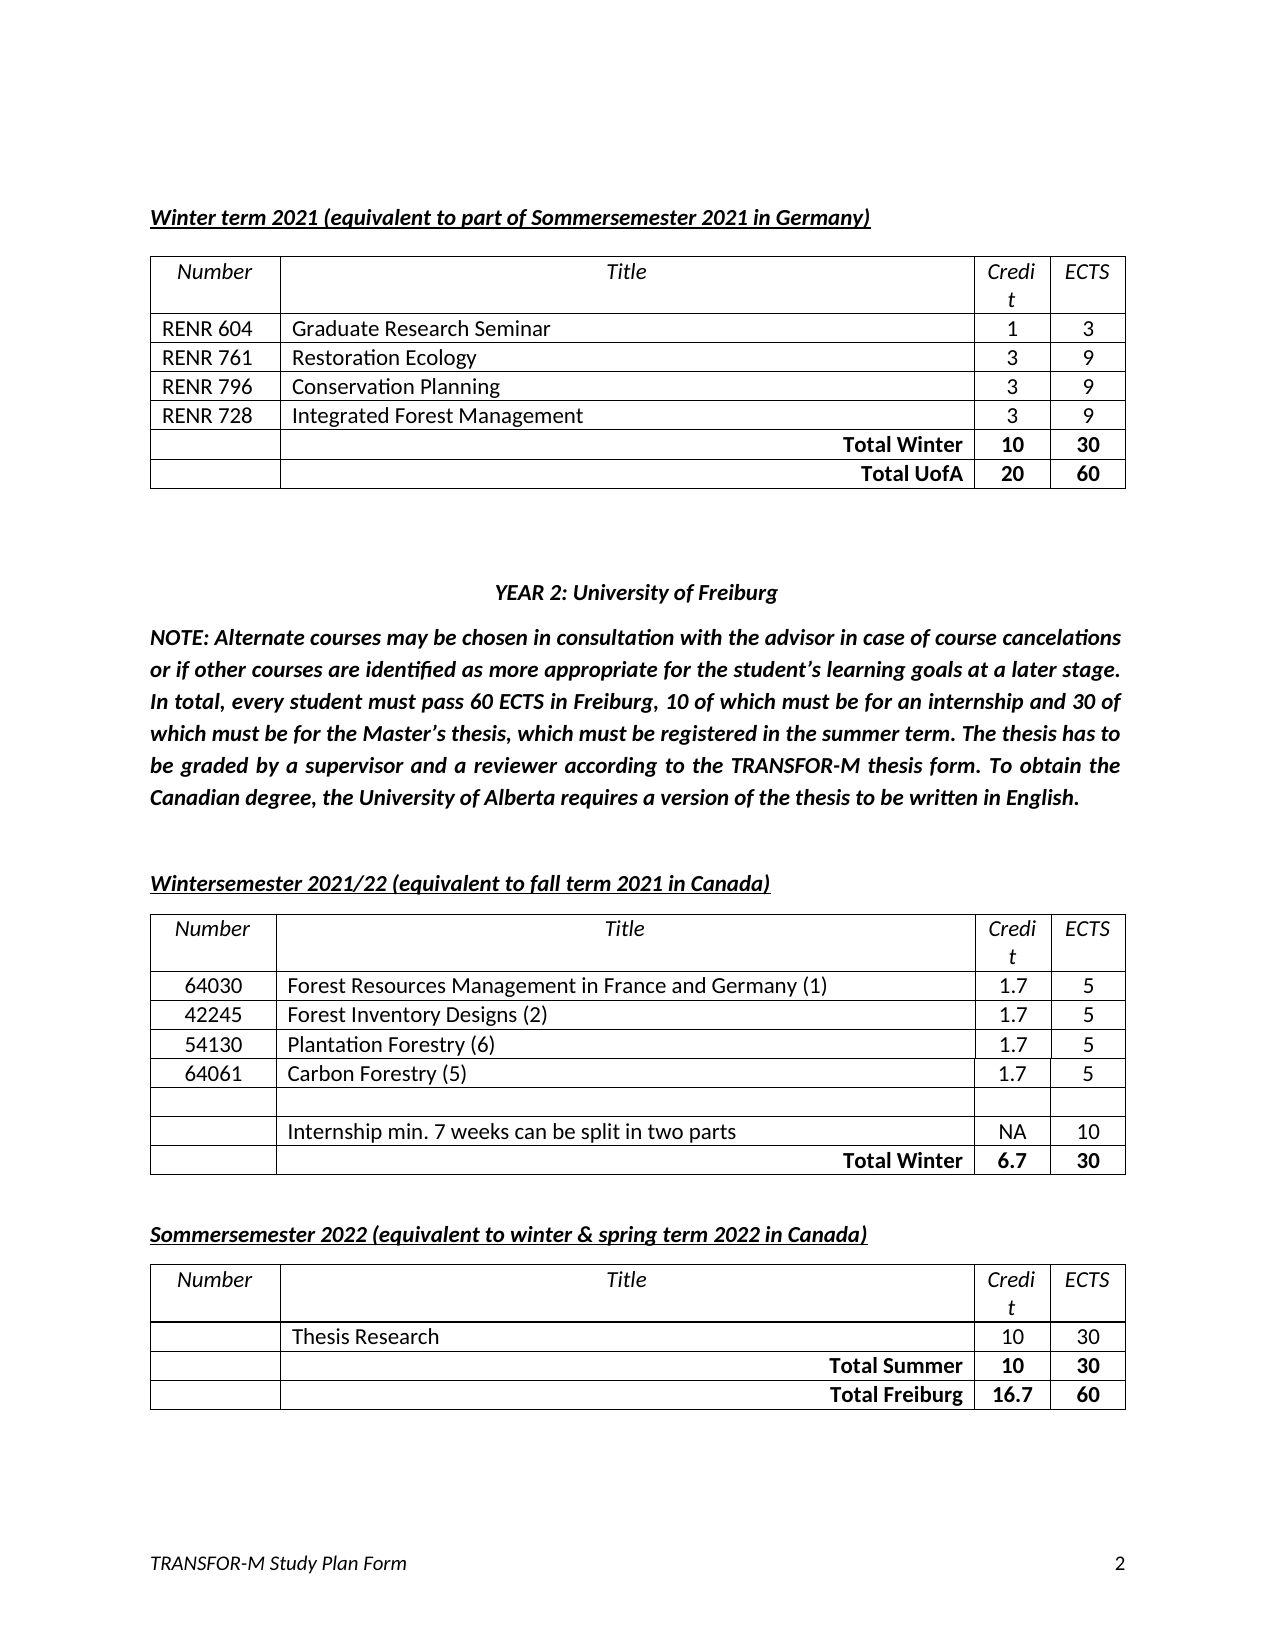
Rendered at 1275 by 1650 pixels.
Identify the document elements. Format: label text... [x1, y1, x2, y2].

table_cell Conservation Planning [281, 372, 974, 400]
table_cell 1.7 [975, 1059, 1050, 1087]
table_cell 6.7 [975, 1146, 1050, 1174]
table_cell [151, 430, 280, 458]
table_cell RENR 728 [151, 401, 280, 429]
table_cell [151, 1323, 280, 1351]
text Sommersemester 2022 (equivalent to winter & spring term 2022 in Canada) [150, 1220, 1125, 1248]
table_cell Graduate Research Seminar [281, 314, 974, 342]
table_cell 1.7 [976, 972, 1051, 999]
table_cell [277, 1088, 974, 1116]
table_header Title [277, 915, 975, 971]
table_cell [975, 1088, 1050, 1116]
text Wintersemester 2021/22 (equivalent to fall term 2021 in Canada) [150, 869, 1125, 897]
table_header Credit [975, 257, 1050, 313]
table_cell Total UofA [281, 460, 974, 487]
table_cell Total Freiburg [281, 1381, 974, 1409]
table_cell Forest Inventory Designs (2) [277, 1001, 975, 1029]
table_cell Forest Resources Management in France and Germany (1) [277, 972, 975, 999]
table_cell 5 [1051, 1059, 1125, 1087]
table_cell [151, 1352, 280, 1379]
table_cell Internship min. 7 weeks can be split in two parts [277, 1117, 974, 1145]
table_cell 9 [1051, 372, 1125, 400]
table_cell 30 [1051, 430, 1125, 458]
table_cell RENR 796 [151, 372, 280, 400]
table_cell 30 [1051, 1323, 1125, 1351]
table_cell 10 [975, 1352, 1050, 1379]
table_header Title [281, 1265, 974, 1321]
table_cell [151, 1088, 276, 1116]
table_cell [151, 1146, 276, 1174]
table_cell Restoration Ecology [281, 343, 974, 371]
table_cell [151, 1117, 276, 1145]
table_cell Total Winter [281, 430, 974, 458]
table_cell Total Summer [281, 1352, 974, 1379]
table_cell 20 [975, 460, 1050, 487]
table_header ECTS [1051, 257, 1125, 313]
table_cell 5 [1052, 1001, 1125, 1029]
table_cell [151, 460, 280, 487]
table_cell 3 [975, 372, 1050, 400]
table_cell RENR 761 [151, 343, 280, 371]
table_cell 10 [975, 1323, 1050, 1351]
table_header Credit [976, 915, 1051, 971]
table_cell 16.7 [975, 1381, 1050, 1409]
table_cell 1.7 [976, 1030, 1051, 1058]
table_cell [1051, 1088, 1125, 1116]
table_cell Carbon Forestry (5) [277, 1059, 974, 1087]
table_cell 54130 [151, 1030, 276, 1058]
table_header Number [151, 1265, 280, 1321]
text Winter term 2021 (equivalent to part of Sommersemester 2021 in Germany) [150, 203, 1125, 231]
table_cell 3 [975, 343, 1050, 371]
table_cell 5 [1052, 1030, 1125, 1058]
table_cell 60 [1051, 1381, 1125, 1409]
table_cell RENR 604 [151, 314, 280, 342]
table_cell 3 [975, 401, 1050, 429]
table_cell 3 [1051, 314, 1125, 342]
table_cell Thesis Research [281, 1323, 974, 1351]
table_cell 1.7 [976, 1001, 1051, 1029]
table_cell NA [975, 1117, 1050, 1145]
table_cell 64061 [151, 1059, 276, 1087]
table_cell 10 [1051, 1117, 1125, 1145]
table_cell 42245 [151, 1001, 276, 1029]
table_cell Total Winter [277, 1146, 974, 1174]
table_header ECTS [1051, 1265, 1125, 1321]
text YEAR 2: University of Freiburg [150, 578, 1125, 606]
text NOTE: Alternate courses may be chosen in consultation with the advisor in case of course cancelations or if other courses are identified as more appropriate for the student’s learning goals at a later stage. In total, every student must pass 60 ECTS in Freiburg, 10 of which must be for an internship and 30 of which must be for the Master’s thesis, which must be registered in the summer term. The thesis has to be graded by a supervisor and a reviewer according to the TRANSFOR-M thesis form. To obtain the Canadian degree, the University of Alberta requires a version of the thesis to be written in English. [150, 623, 1125, 812]
table_cell 30 [1051, 1352, 1125, 1379]
table_header Title [281, 257, 974, 313]
table_cell 30 [1051, 1146, 1125, 1174]
table_cell 1 [975, 314, 1050, 342]
table_cell 60 [1051, 460, 1125, 487]
table_cell 64030 [151, 972, 276, 999]
table_header Credit [975, 1265, 1050, 1321]
table_cell [151, 1381, 280, 1409]
table_cell 10 [975, 430, 1050, 458]
table_header ECTS [1052, 915, 1125, 971]
table_cell 9 [1051, 401, 1125, 429]
table_cell Plantation Forestry (6) [277, 1030, 975, 1058]
table_header Number [151, 257, 280, 313]
table_header Number [151, 915, 276, 971]
table_cell Integrated Forest Management [281, 401, 974, 429]
table_cell 5 [1052, 972, 1125, 999]
table_cell 9 [1051, 343, 1125, 371]
